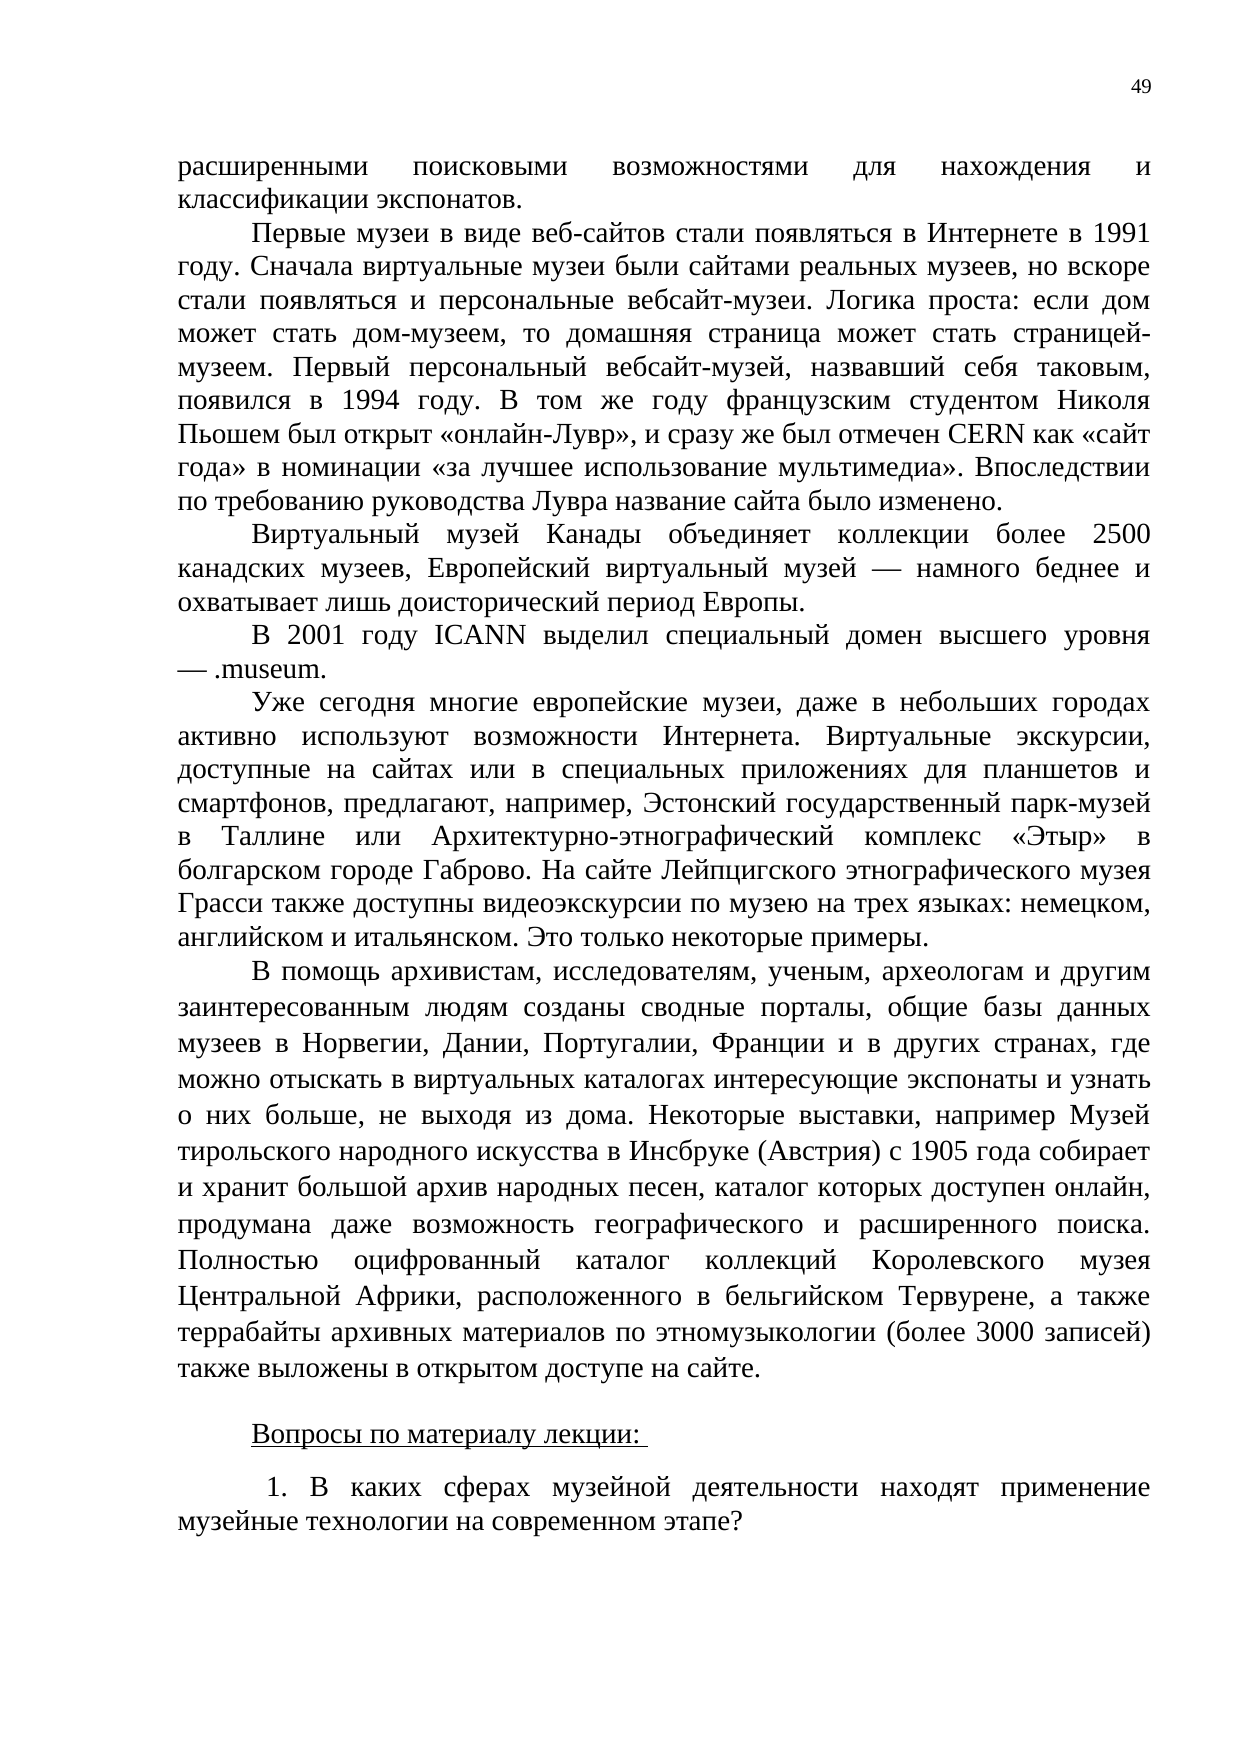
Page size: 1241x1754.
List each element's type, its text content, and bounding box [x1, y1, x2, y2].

text В 2001 году ICANN выделил специальный домен высшего уровня — .museum. [177, 617, 1152, 684]
list 1. В каких сферах музейной деятельности находят применение музейные технологии на современном этапе? [177, 1469, 1152, 1537]
text Виртуальный музей Канады объединяет коллекции более 2500 канадских музеев, Европейский виртуальный музей — намного беднее и охватывает лишь доисторический период Европы. [177, 517, 1152, 617]
text Уже сегодня многие европейские музеи, даже в небольших городах активно используют возможности Интернета. Виртуальные экскурсии, доступные на сайтах или в специальных приложениях для планшетов и смартфонов, предлагают, например, Эстонский государственный парк-музей в Таллине или Архитектурно-этнографический комплекс «Этыр» в болгарском городе Габрово. На сайте Лейпцигского этнографического музея Грасси также доступны видеоэкскурсии по музею на трех языках: немецком, английском и итальянском. Это только некоторые примеры. [177, 684, 1152, 953]
text Вопросы по материалу лекции: [177, 1417, 1152, 1450]
text В помощь архивистам, исследователям, ученым, археологам и другим заинтересованным людям созданы сводные порталы, общие базы данных музеев в Норвегии, Дании, Португалии, Франции и в других странах, где можно отыскать в виртуальных каталогах интересующие экспонаты и узнать о них больше, не выходя из дома. Некоторые выставки, например Музей тирольского народного искусства в Инсбруке (Австрия) с 1905 года собирает и хранит большой архив народных песен, каталог которых доступен онлайн, продумана даже возможность географического и расширенного поиска. Полностью оцифрованный каталог коллекций Королевского музея Центральной Африки, расположенного в бельгийском Тервурене, а также террабайты архивных материалов по этномузыкологии (более 3000 записей) также выложены в открытом доступе на сайте. [177, 953, 1152, 1384]
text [177, 148, 1152, 215]
text Первые музеи в виде веб-сайтов стали появляться в Интернете в 1991 году. Сначала виртуальные музеи были сайтами реальных музеев, но вскоре стали появляться и персональные вебсайт-музеи. Логика проста: если дом может стать дом-музеем, то домашняя страница может стать страницей-музеем. Первый персональный вебсайт-музей, назвавший себя таковым, появился в 1994 году. В том же году французским студентом Николя Пьошем был открыт «онлайн-Лувр», и сразу же был отмечен CERN как «сайт года» в номинации «за лучшее использование мультимедиа». Впоследствии по требованию руководства Лувра название сайта было изменено. [177, 215, 1152, 517]
